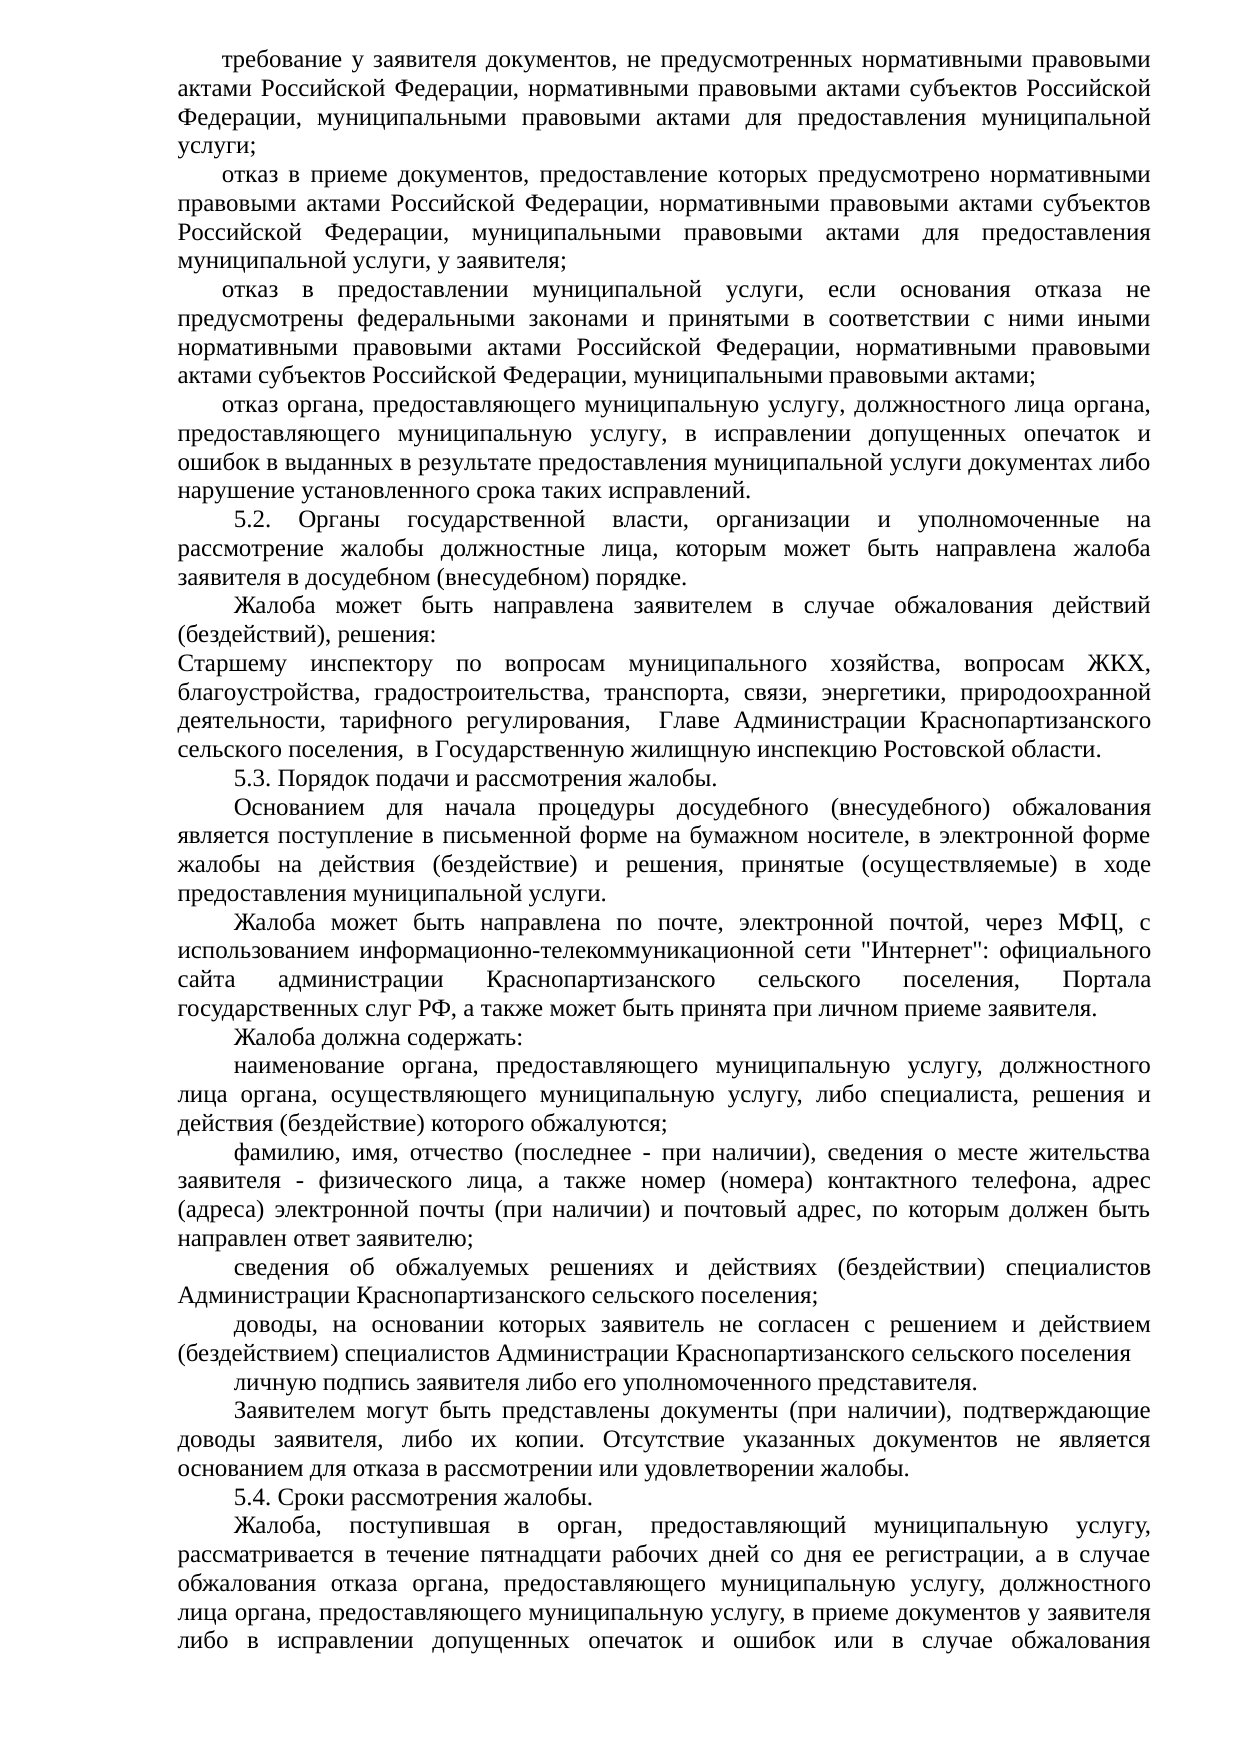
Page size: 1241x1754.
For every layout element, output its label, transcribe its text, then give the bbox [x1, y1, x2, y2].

text Основанием для начала процедуры досудебного (внесудебного) обжалования является поступление в письменной форме на бумажном носителе, в электронной форме жалобы на действия (бездействие) и решения, принятые (осуществляемые) в ходе предоставления муниципальной услуги. [177, 792, 1152, 907]
text наименование органа, предоставляющего муниципальную услугу, должностного лица органа, осуществляющего муниципальную услугу, либо специалиста, решения и действия (бездействие) которого обжалуются; [177, 1051, 1152, 1137]
text Старшему инспектору по вопросам муниципального хозяйства, вопросам ЖКХ, благоустройства, градостроительства, транспорта, связи, энергетики, природоохранной деятельности, тарифного регулирования, Главе Администрации Краснопартизанского сельского поселения, в Государственную жилищную инспекцию Ростовской области. [177, 648, 1152, 763]
text личную подпись заявителя либо его уполномоченного представителя. [177, 1367, 1152, 1396]
text требование у заявителя документов, не предусмотренных нормативными правовыми актами Российской Федерации, нормативными правовыми актами субъектов Российской Федерации, муниципальными правовыми актами для предоставления муниципальной услуги; [177, 44, 1152, 159]
text фамилию, имя, отчество (последнее - при наличии), сведения о месте жительства заявителя - физического лица, а также номер (номера) контактного телефона, адрес (адреса) электронной почты (при наличии) и почтовый адрес, по которым должен быть направлен ответ заявителю; [177, 1137, 1152, 1252]
text сведения об обжалуемых решениях и действиях (бездействии) специалистов Администрации Краснопартизанского сельского поселения; [177, 1252, 1152, 1309]
text Жалоба может быть направлена заявителем в случае обжалования действий (бездействий), решения: [177, 591, 1152, 648]
text отказ органа, предоставляющего муниципальную услугу, должностного лица органа, предоставляющего муниципальную услугу, в исправлении допущенных опечаток и ошибок в выданных в результате предоставления муниципальной услуги документах либо нарушение установленного срока таких исправлений. [177, 389, 1152, 504]
text 5.2. Органы государственной власти, организации и уполномоченные на рассмотрение жалобы должностные лица, которым может быть направлена жалоба заявителя в досудебном (внесудебном) порядке. [177, 504, 1152, 591]
text отказ в предоставлении муниципальной услуги, если основания отказа не предусмотрены федеральными законами и принятыми в соответствии с ними иными нормативными правовыми актами Российской Федерации, нормативными правовыми актами субъектов Российской Федерации, муниципальными правовыми актами; [177, 274, 1152, 389]
text 5.3. Порядок подачи и рассмотрения жалобы. [177, 763, 1152, 792]
text Жалоба должна содержать: [177, 1022, 1152, 1051]
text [177, 1511, 1152, 1654]
text Жалоба может быть направлена по почте, электронной почтой, через МФЦ, с использованием информационно-телекоммуникационной сети "Интернет": официального сайта администрации Краснопартизанского сельского поселения, Портала государственных слуг РФ, а также может быть принята при личном приеме заявителя. [177, 907, 1152, 1022]
text 5.4. Сроки рассмотрения жалобы. [177, 1482, 1152, 1511]
text Заявителем могут быть представлены документы (при наличии), подтверждающие доводы заявителя, либо их копии. Отсутствие указанных документов не является основанием для отказа в рассмотрении или удовлетворении жалобы. [177, 1396, 1152, 1482]
text доводы, на основании которых заявитель не согласен с решением и действием (бездействием) специалистов Администрации Краснопартизанского сельского поселения [177, 1309, 1152, 1367]
text отказ в приеме документов, предоставление которых предусмотрено нормативными правовыми актами Российской Федерации, нормативными правовыми актами субъектов Российской Федерации, муниципальными правовыми актами для предоставления муниципальной услуги, у заявителя; [177, 159, 1152, 274]
